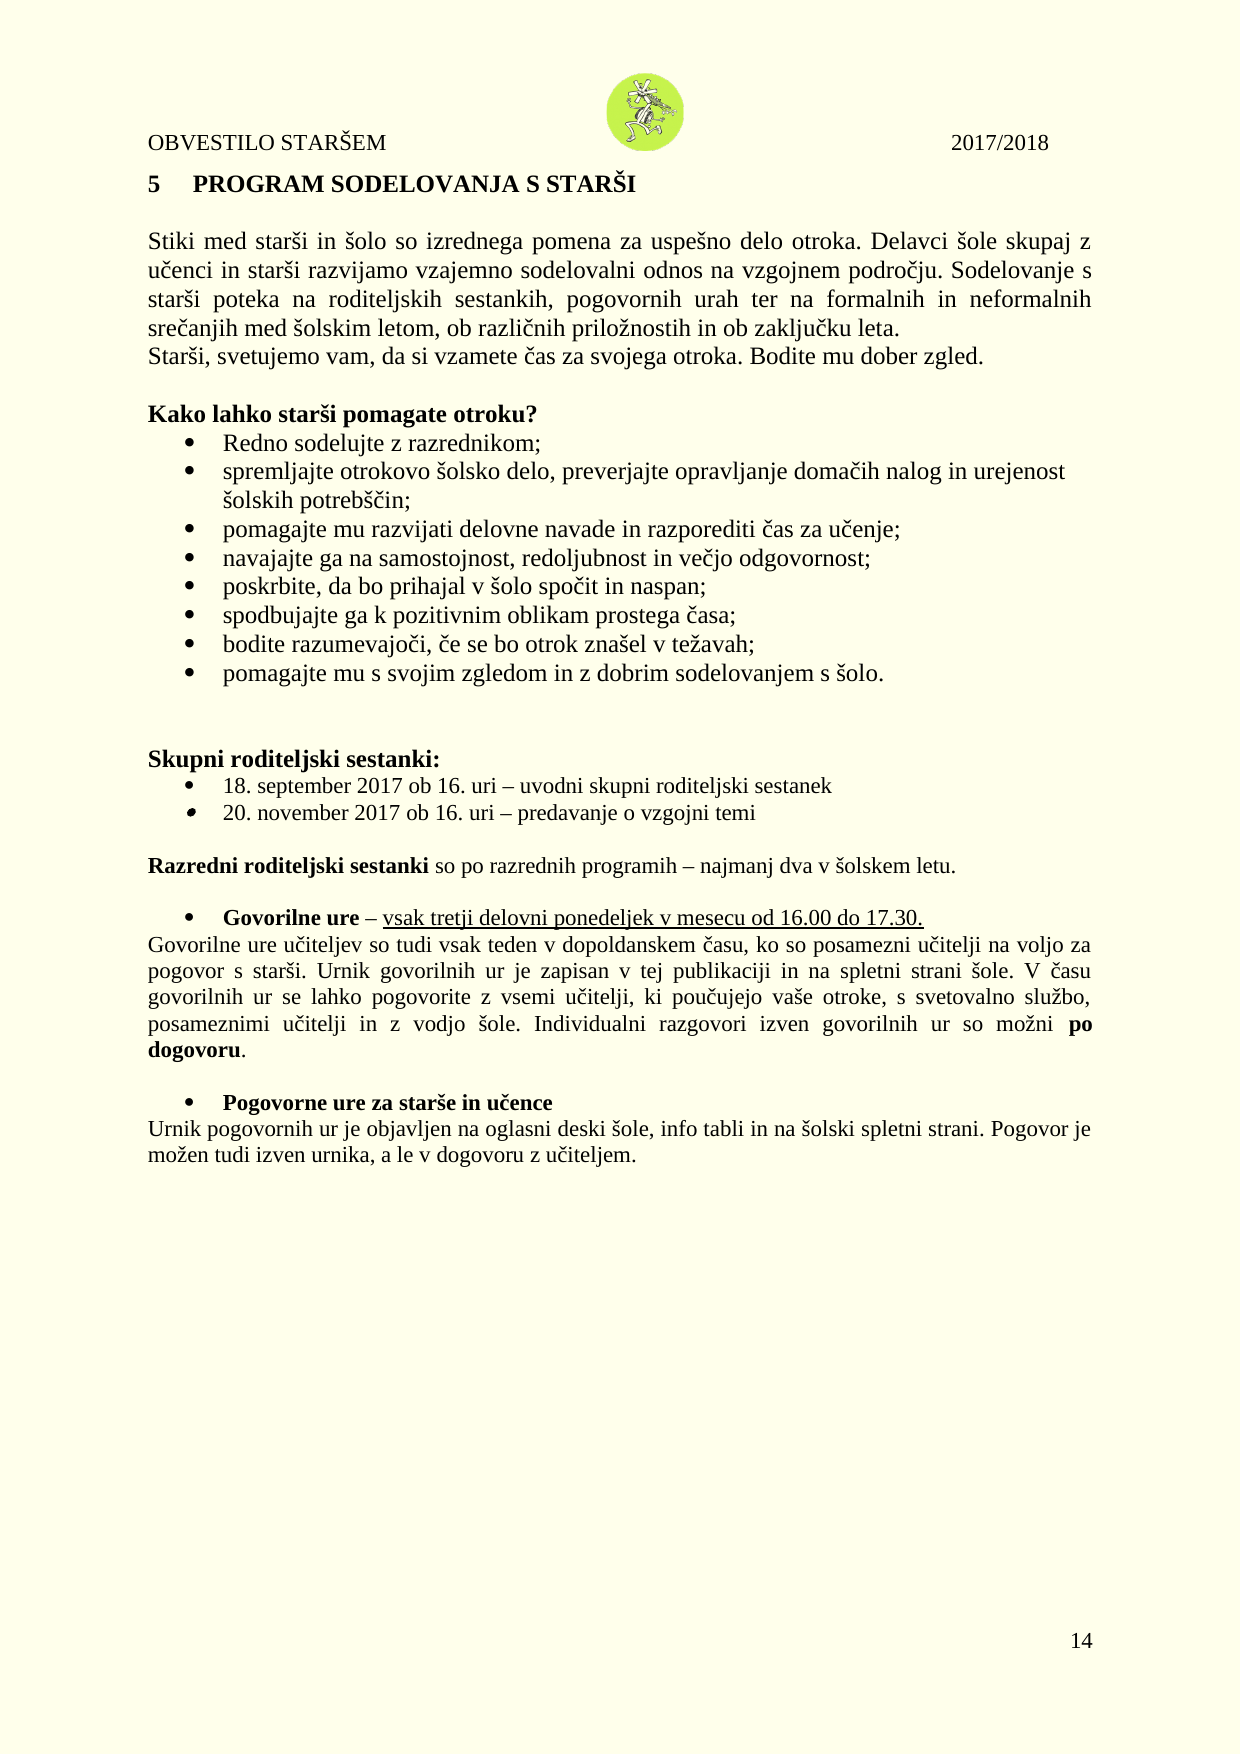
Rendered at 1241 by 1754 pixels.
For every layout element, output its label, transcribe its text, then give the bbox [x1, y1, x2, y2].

list navajajte ga na samostojnost, redoljubnost in večjo odgovornost; [185, 543, 1093, 571]
list pomagajte mu s svojim zgledom in z dobrim sodelovanjem s šolo. [185, 658, 1093, 686]
text Starši, svetujemo vam, da si vzamete čas za svojega otroka. Bodite mu dober zgled. [148, 341, 1093, 370]
list pomagajte mu razvijati delovne navade in razporediti čas za učenje; [185, 514, 1093, 543]
picture [606, 73, 684, 151]
list spremljajte otrokovo šolsko delo, preverjajte opravljanje domačih nalog in urejenost šolskih potrebščin; [185, 456, 1093, 514]
list poskrbite, da bo prihajal v šolo spočit in naspan; [185, 571, 1093, 600]
list Redno sodelujte z razrednikom; [185, 428, 1093, 456]
text Kako lahko starši pomagate otroku? [148, 399, 1093, 428]
list spodbujajte ga k pozitivnim oblikam prostega časa; [185, 600, 1093, 629]
text Skupni roditeljski sestanki: [148, 744, 1093, 773]
text Urnik pogovornih ur je objavljen na oglasni deski šole, info tabli in na šolski spletni strani. Pogovor je možen tudi izven urnika, a le v dogovoru z učiteljem. [148, 1115, 1093, 1168]
list Govorilne ure – vsak tretji delovni ponedeljek v mesecu od 16.00 do 17.30. [185, 904, 1093, 931]
list 20. november 2017 ob 16. uri – predavanje o vzgojni temi [185, 799, 1093, 825]
text Stiki med starši in šolo so izrednega pomena za uspešno delo otroka. Delavci šole skupaj z učenci in starši razvijamo vzajemno sodelovalni odnos na vzgojnem področju. Sodelovanje s starši poteka na roditeljskih sestankih, pogovornih urah ter na formalnih in neformalnih srečanjih med šolskim letom, ob različnih priložnostih in ob zaključku leta. [148, 226, 1093, 341]
list bodite razumevajoči, če se bo otrok znašel v težavah; [185, 629, 1093, 658]
list Pogovorne ure za starše in učence [185, 1089, 1093, 1115]
subtitle PROGRAM SODELOVANJA S STARŠI [148, 169, 1093, 198]
list 18. september 2017 ob 16. uri – uvodni skupni roditeljski sestanek [185, 773, 1093, 799]
text Govorilne ure učiteljev so tudi vsak teden v dopoldanskem času, ko so posamezni učitelji na voljo za pogovor s starši. Urnik govorilnih ur je zapisan v tej publikaciji in na spletni strani šole. V času govorilnih ur se lahko pogovorite z vsemi učitelji, ki poučujejo vaše otroke, s svetovalno službo, posameznimi učitelji in z vodjo šole. Individualni razgovori izven govorilnih ur so možni po dogovoru. [148, 931, 1093, 1062]
text Razredni roditeljski sestanki so po razrednih programih – najmanj dva v šolskem letu. [148, 852, 1093, 878]
